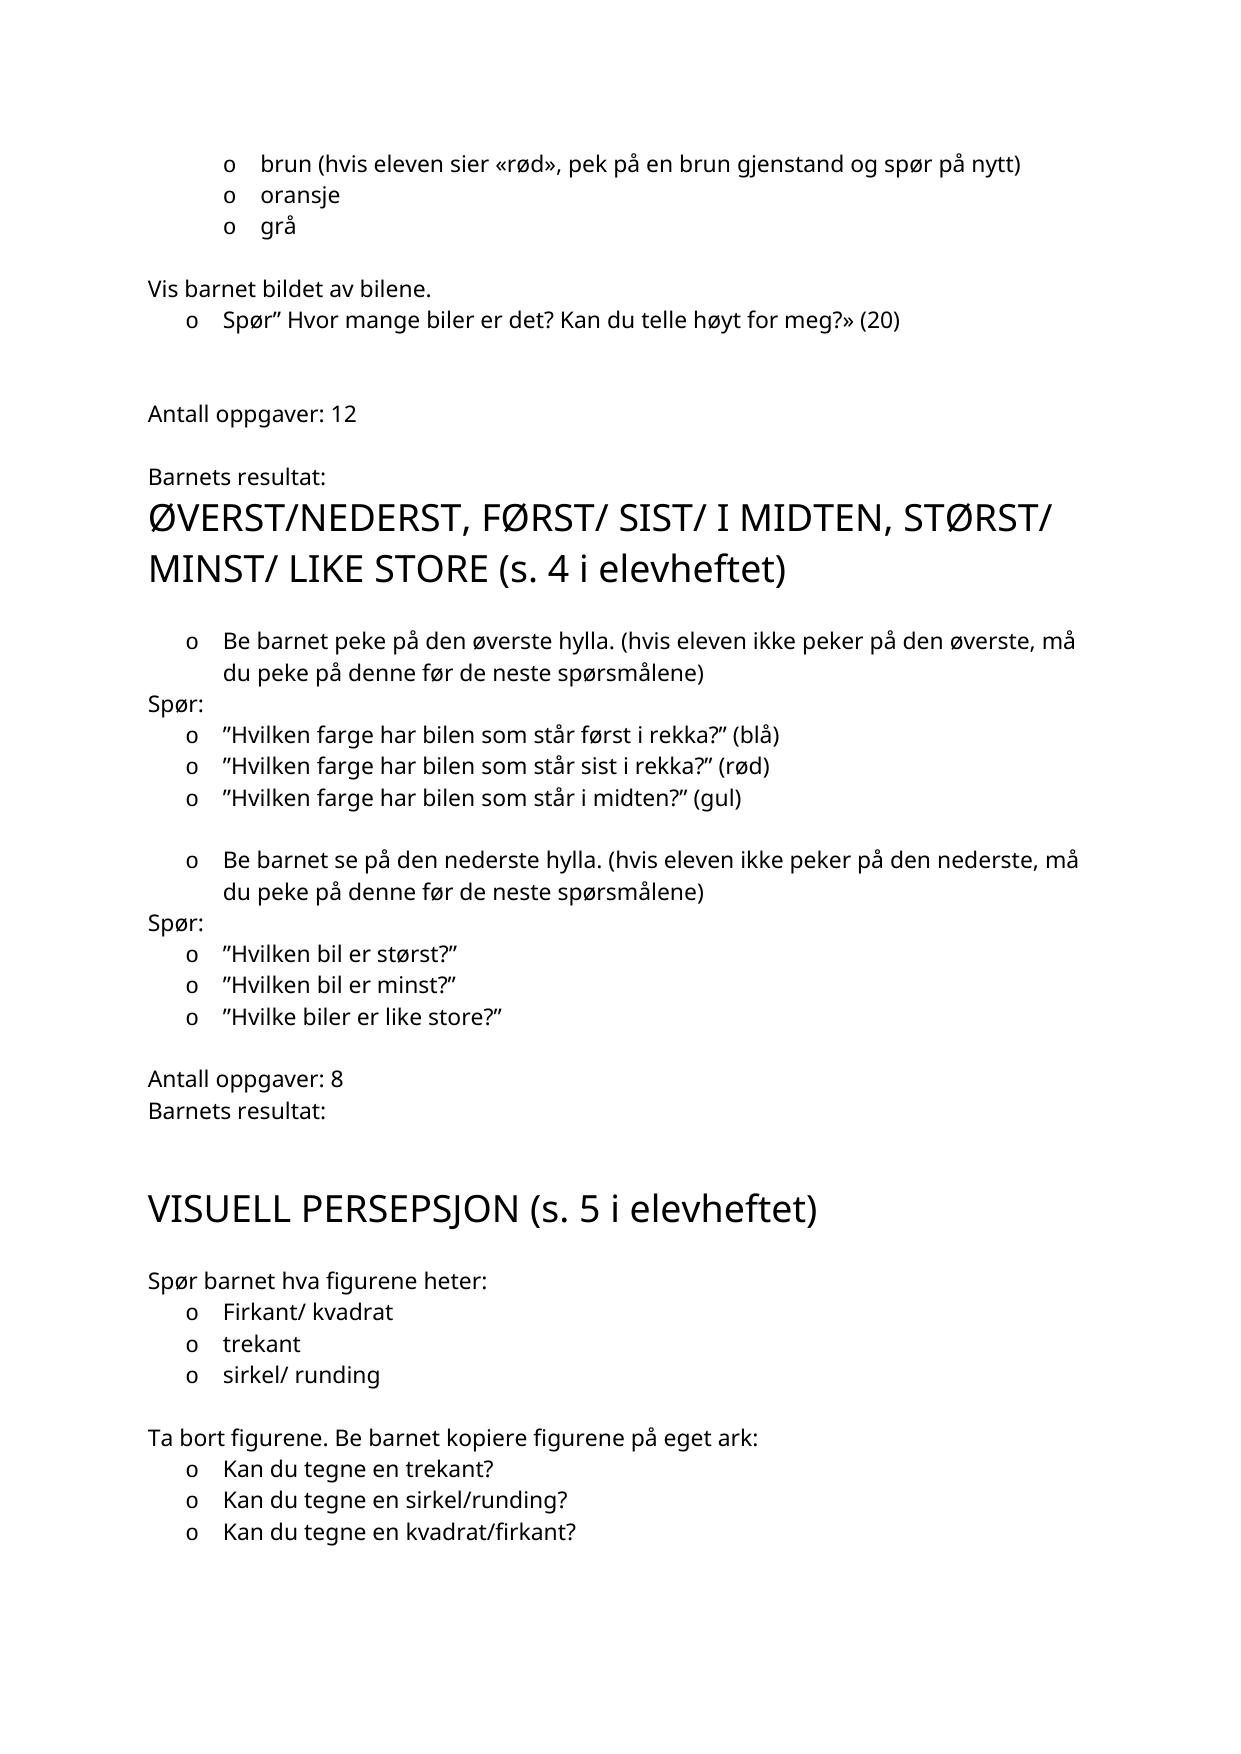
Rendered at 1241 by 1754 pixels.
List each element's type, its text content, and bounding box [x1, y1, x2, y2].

list ”Hvilken bil er størst?” [185, 938, 1093, 969]
list trekant [185, 1328, 1093, 1359]
list ”Hvilken bil er minst?” [185, 969, 1093, 1001]
list Spør” Hvor mange biler er det? Kan du telle høyt for meg?» (20) [185, 304, 1093, 336]
text ØVERST/NEDERST, FØRST/ SIST/ I MIDTEN, STØRST/ MINST/ LIKE STORE (s. 4 i elevheftet) [148, 492, 1093, 594]
text Vis barnet bildet av bilene. [148, 273, 1093, 304]
text Ta bort figurene. Be barnet kopiere figurene på eget ark: [148, 1422, 1093, 1453]
list grå [223, 210, 1093, 242]
text Antall oppgaver: 8 [148, 1063, 1093, 1095]
list brun (hvis eleven sier «rød», pek på en brun gjenstand og spør på nytt) [223, 148, 1093, 179]
text VISUELL PERSEPSJON (s. 5 i elevheftet) [148, 1183, 1093, 1234]
list ”Hvilke biler er like store?” [185, 1001, 1093, 1032]
text Spør: [148, 688, 1093, 719]
list Firkant/ kvadrat [185, 1296, 1093, 1328]
list ”Hvilken farge har bilen som står i midten?” (gul) [185, 782, 1093, 813]
text Antall oppgaver: 12 [148, 398, 1093, 429]
list oransje [223, 179, 1093, 210]
list Be barnet peke på den øverste hylla. (hvis eleven ikke peker på den øverste, må du peke på denne før de neste spørsmålene) [185, 625, 1093, 688]
text Barnets resultat: [148, 1095, 1093, 1126]
list ”Hvilken farge har bilen som står først i rekka?” (blå) [185, 719, 1093, 750]
list ”Hvilken farge har bilen som står sist i rekka?” (rød) [185, 750, 1093, 782]
list Be barnet se på den nederste hylla. (hvis eleven ikke peker på den nederste, må du peke på denne før de neste spørsmålene) [185, 844, 1093, 907]
list sirkel/ runding [185, 1359, 1093, 1390]
text Spør barnet hva figurene heter: [148, 1265, 1093, 1296]
list Kan du tegne en sirkel/runding? [185, 1484, 1093, 1516]
text Barnets resultat: [148, 461, 1093, 492]
text Spør: [148, 907, 1093, 938]
list Kan du tegne en kvadrat/firkant? [185, 1516, 1093, 1547]
list Kan du tegne en trekant? [185, 1453, 1093, 1484]
